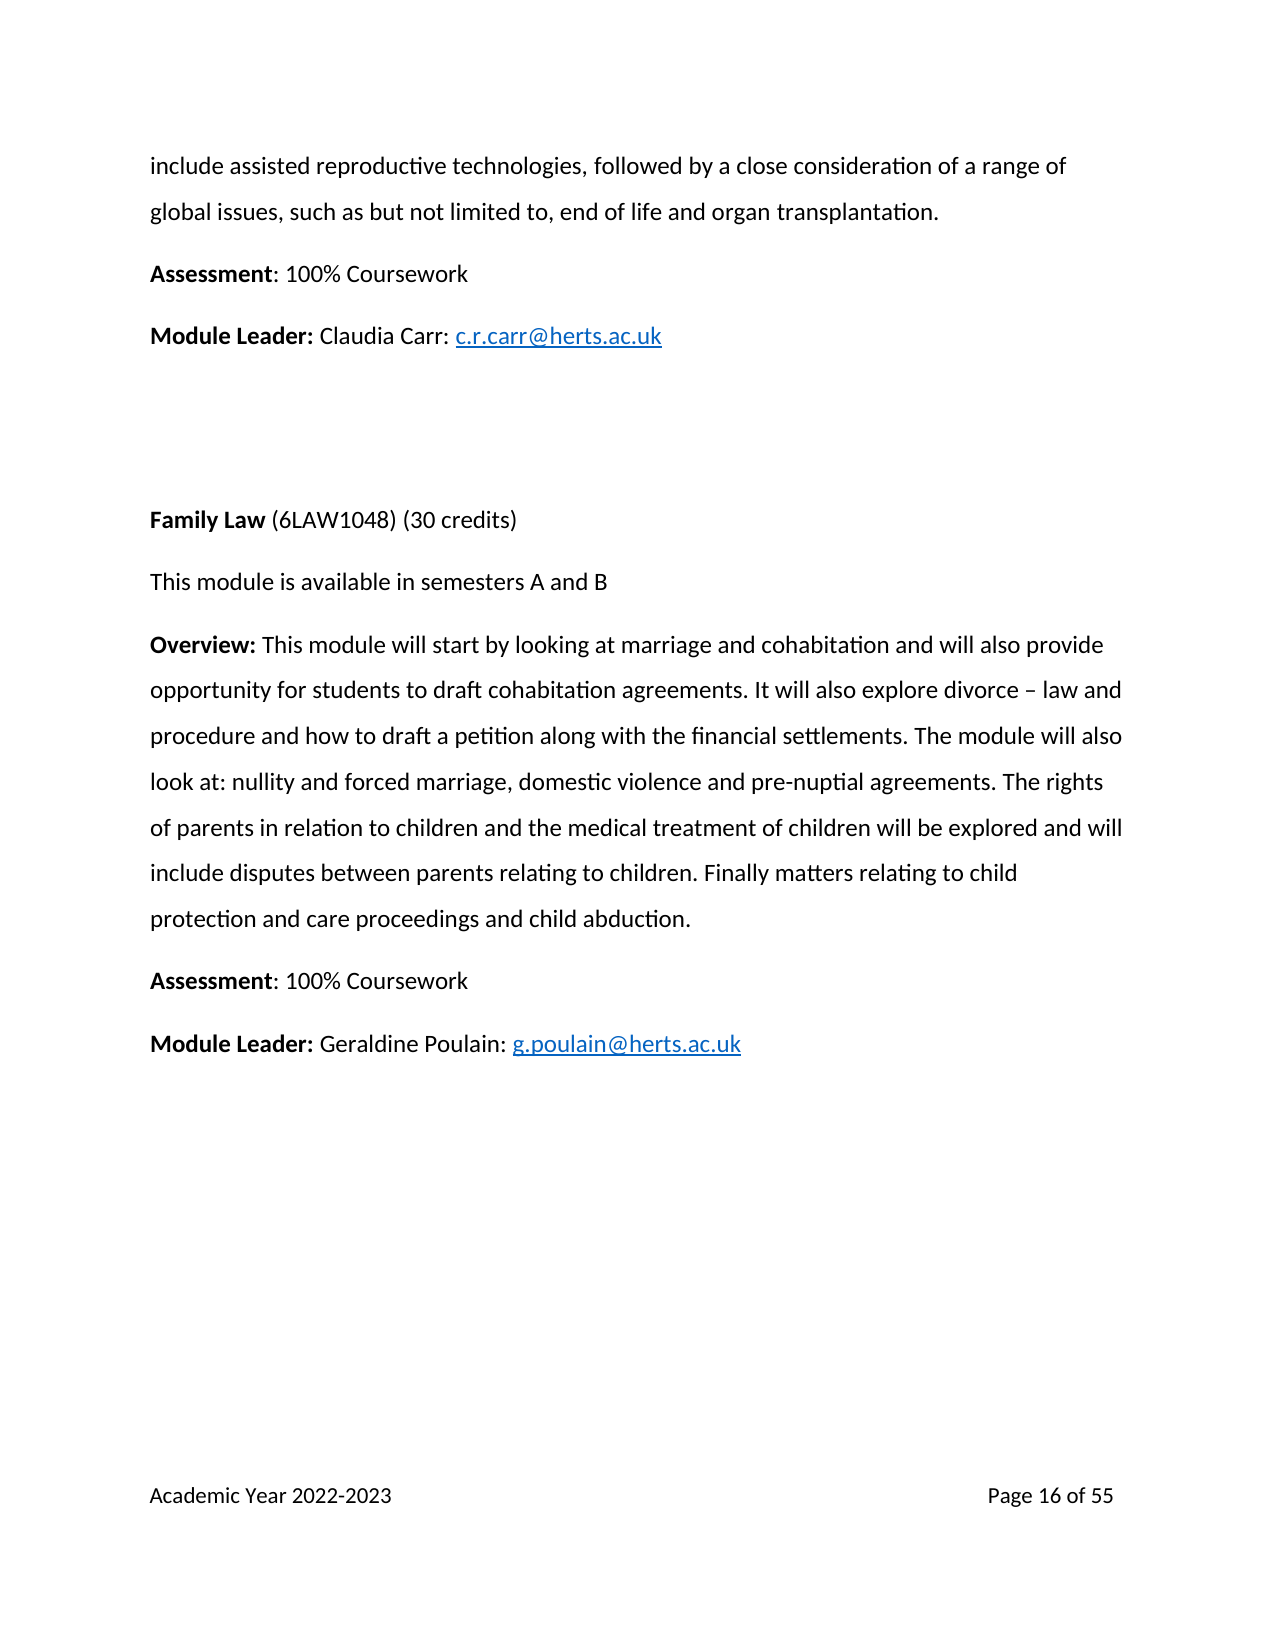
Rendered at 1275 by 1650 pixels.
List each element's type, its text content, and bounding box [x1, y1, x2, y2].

text This module is available in semesters A and B [150, 566, 1125, 597]
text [150, 150, 1125, 226]
text Module Leader: Geraldine Poulain: g.poulain@herts.ac.uk [150, 1028, 1125, 1058]
text Assessment: 100% Coursework [150, 258, 1125, 289]
text Assessment: 100% Coursework [150, 966, 1125, 996]
text Overview: This module will start by looking at marriage and cohabitation and will also provide opportunity for students to draft cohabitation agreements. It will also explore divorce – law and procedure and how to draft a petition along with the financial settlements. The module will also look at: nullity and forced marriage, domestic violence and pre-nuptial agreements. The rights of parents in relation to children and the medical treatment of children will be explored and will include disputes between parents relating to children. Finally matters relating to child protection and care proceedings and child abduction. [150, 629, 1125, 934]
text Module Leader: Claudia Carr: c.r.carr@herts.ac.uk [150, 321, 1125, 351]
text Family Law (6LAW1048) (30 credits) [150, 504, 1125, 534]
